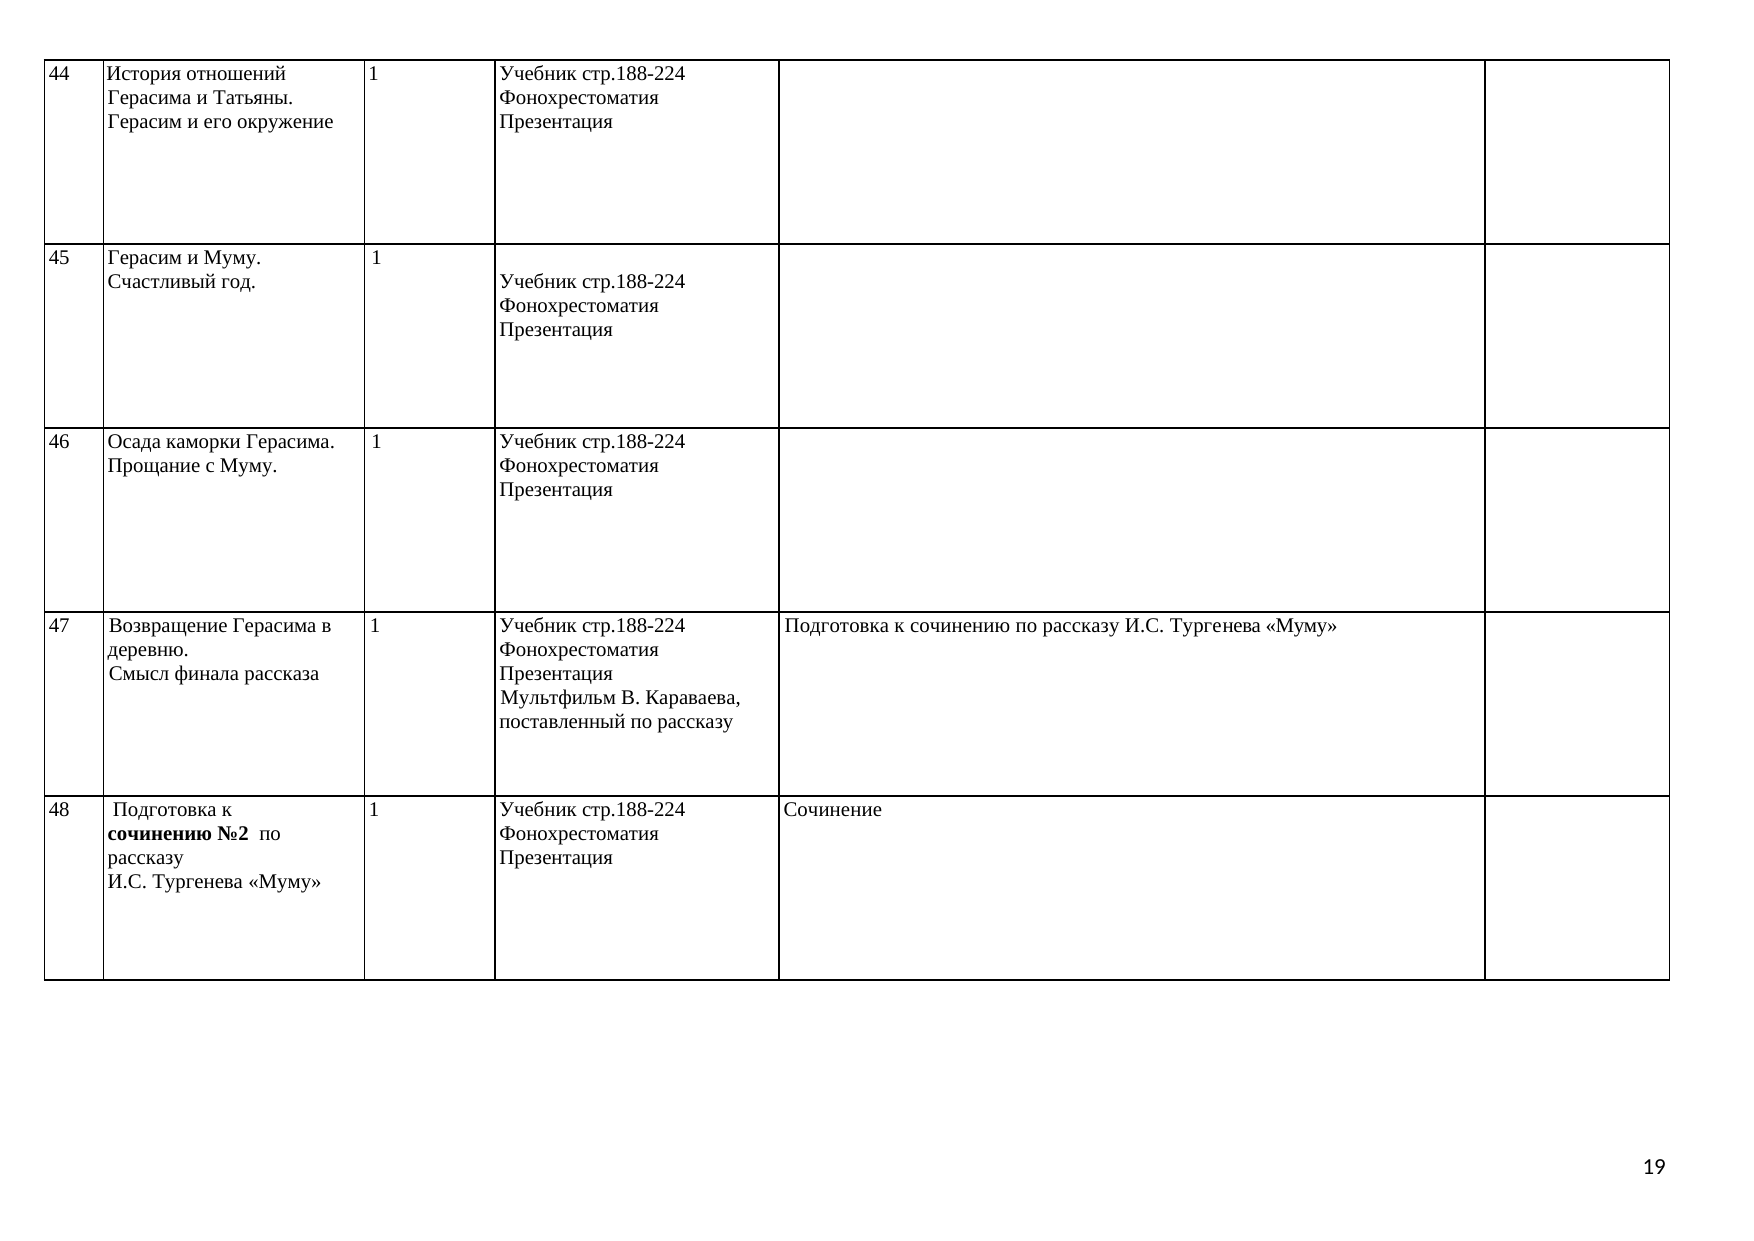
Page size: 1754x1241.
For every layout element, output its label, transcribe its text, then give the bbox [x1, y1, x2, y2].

table_cell История отношений Герасима и Татьяны. Герасим и его окружение [104, 61, 364, 243]
table_cell Осада каморки Герасима. Прощание с Муму. [104, 429, 364, 611]
table_cell 1 [365, 797, 494, 979]
table_cell Учебник стр.188-224 Фонохрестоматия Презентация [496, 797, 778, 979]
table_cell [496, 245, 778, 427]
table_cell 1 [365, 61, 494, 243]
table_cell 1 [365, 613, 494, 795]
table_cell 45 [45, 245, 103, 427]
table_cell [1486, 61, 1669, 243]
table_cell [1486, 245, 1669, 427]
table_cell Сочинение [780, 797, 1484, 979]
table_cell [780, 429, 1484, 611]
table_cell 47 [45, 613, 103, 795]
table_cell 46 [45, 429, 103, 611]
table_cell [1486, 613, 1669, 795]
table_cell 44 [45, 61, 103, 243]
table_cell [780, 61, 1484, 243]
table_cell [496, 61, 778, 243]
table_cell Подготовка к сочинению по рассказу И.С. Тургенева «Муму» [780, 613, 1484, 795]
table_cell Подготовка к сочинению №2 по рассказу И.С. Тургенева «Муму» [104, 797, 364, 979]
table_cell [1486, 797, 1669, 979]
table_cell 1 [365, 429, 494, 611]
table_cell 48 [45, 797, 103, 979]
table_cell [1486, 429, 1669, 611]
table_cell Возвращение Герасима в деревню. Смысл финала рассказа [104, 613, 364, 795]
table_cell [780, 245, 1484, 427]
table_cell Герасим и Муму. Счастливый год. [104, 245, 364, 427]
table_cell Учебник стр.188-224 Фонохрестоматия Презентация [496, 429, 778, 611]
table_cell 1 [365, 245, 494, 427]
table_cell Учебник стр.188-224 Фонохрестоматия Презентация Мультфильм В. Караваева, поставленный по рассказу [496, 613, 778, 795]
